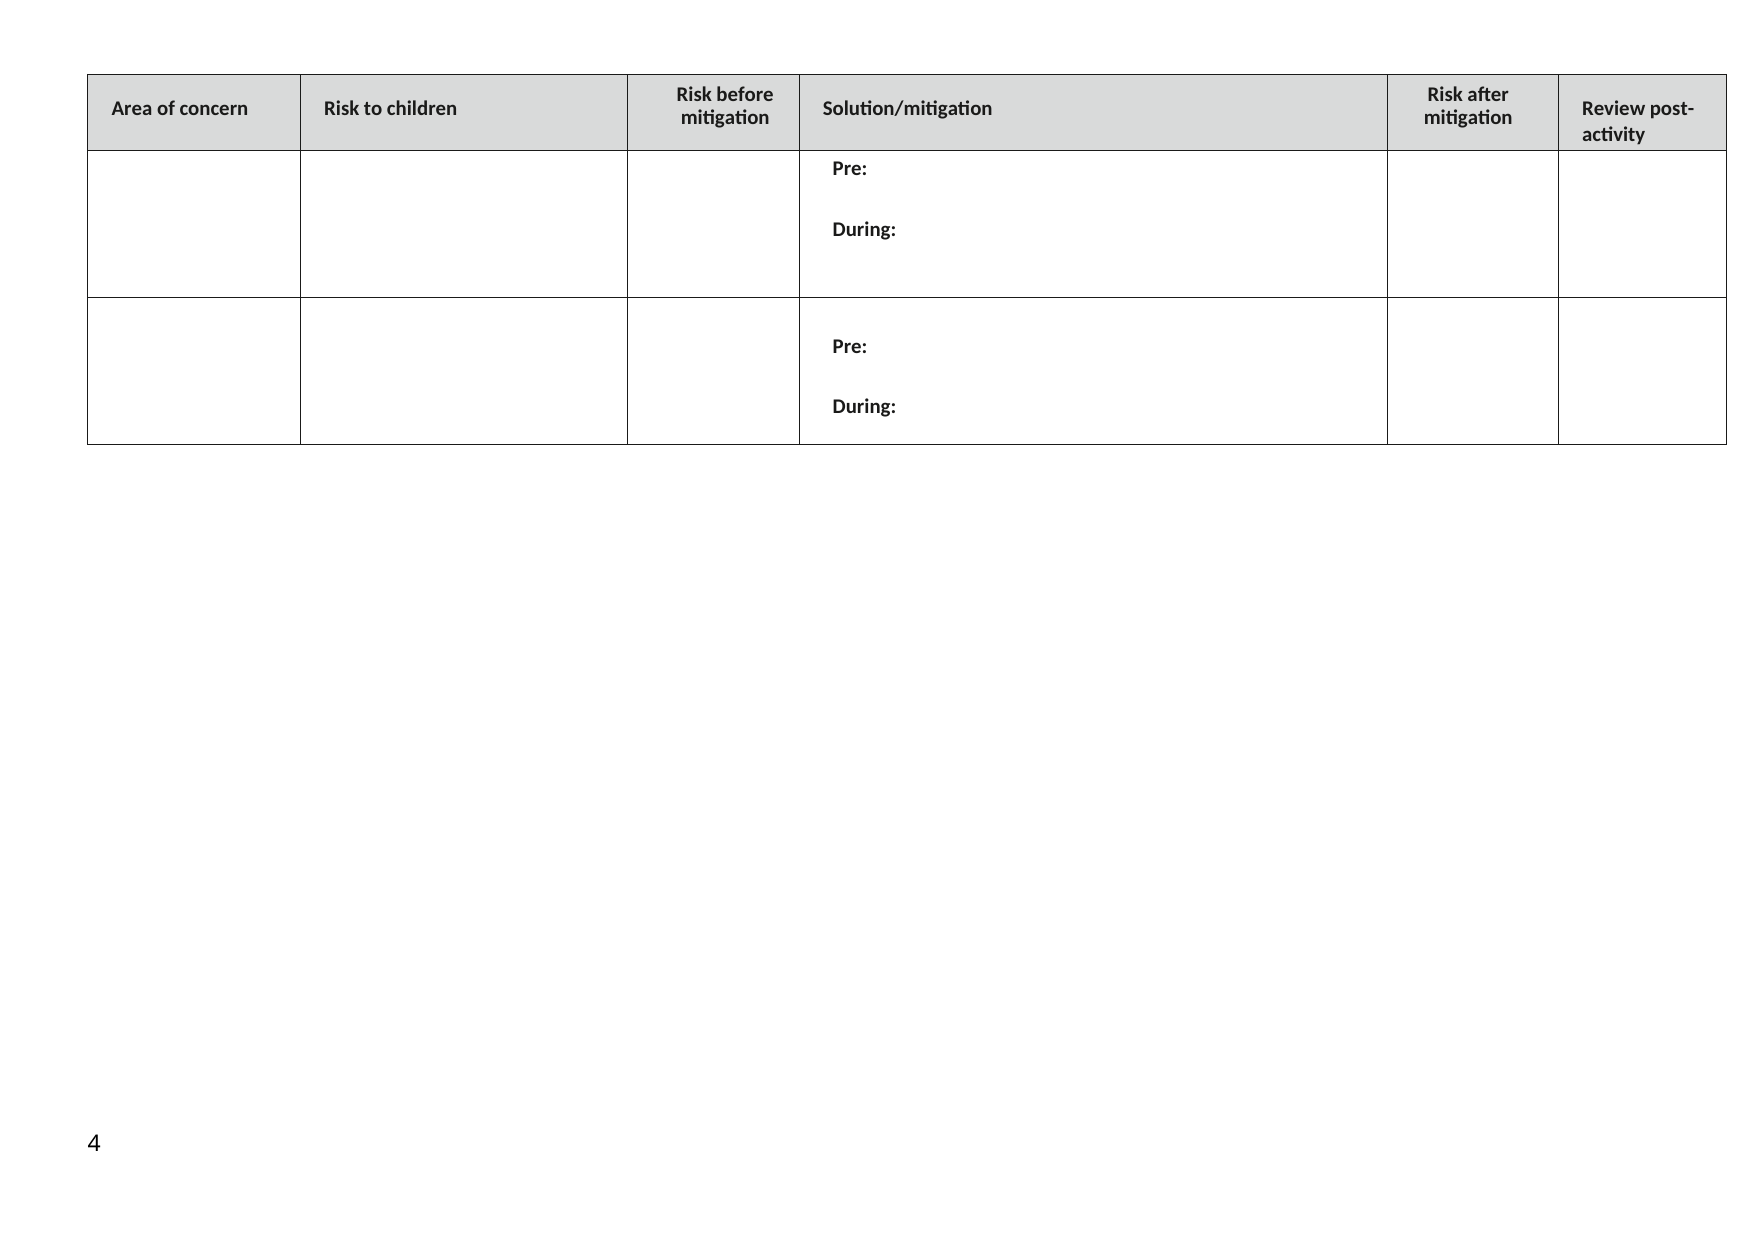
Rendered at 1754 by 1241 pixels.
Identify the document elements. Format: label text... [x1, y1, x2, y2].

table_cell Pre: During: [800, 151, 1387, 297]
table_header Solution/mitigation [800, 75, 1387, 150]
table_header Review post-activity [1559, 75, 1726, 150]
table_cell [1559, 151, 1726, 297]
table_header Area of concern [88, 75, 300, 150]
table_cell [88, 298, 300, 444]
table_cell [1388, 151, 1558, 297]
table_header Risk before mitigation [628, 75, 799, 150]
table_cell [301, 151, 627, 297]
table_cell [1559, 298, 1726, 444]
table_cell [1388, 298, 1558, 444]
table_cell Pre: During: [800, 298, 1387, 444]
table_cell [88, 151, 300, 297]
table_header Risk to children [301, 75, 627, 150]
table_cell [301, 298, 627, 444]
table_header Risk after mitigation [1388, 75, 1558, 150]
table_cell [628, 298, 799, 444]
table_cell [628, 151, 799, 297]
